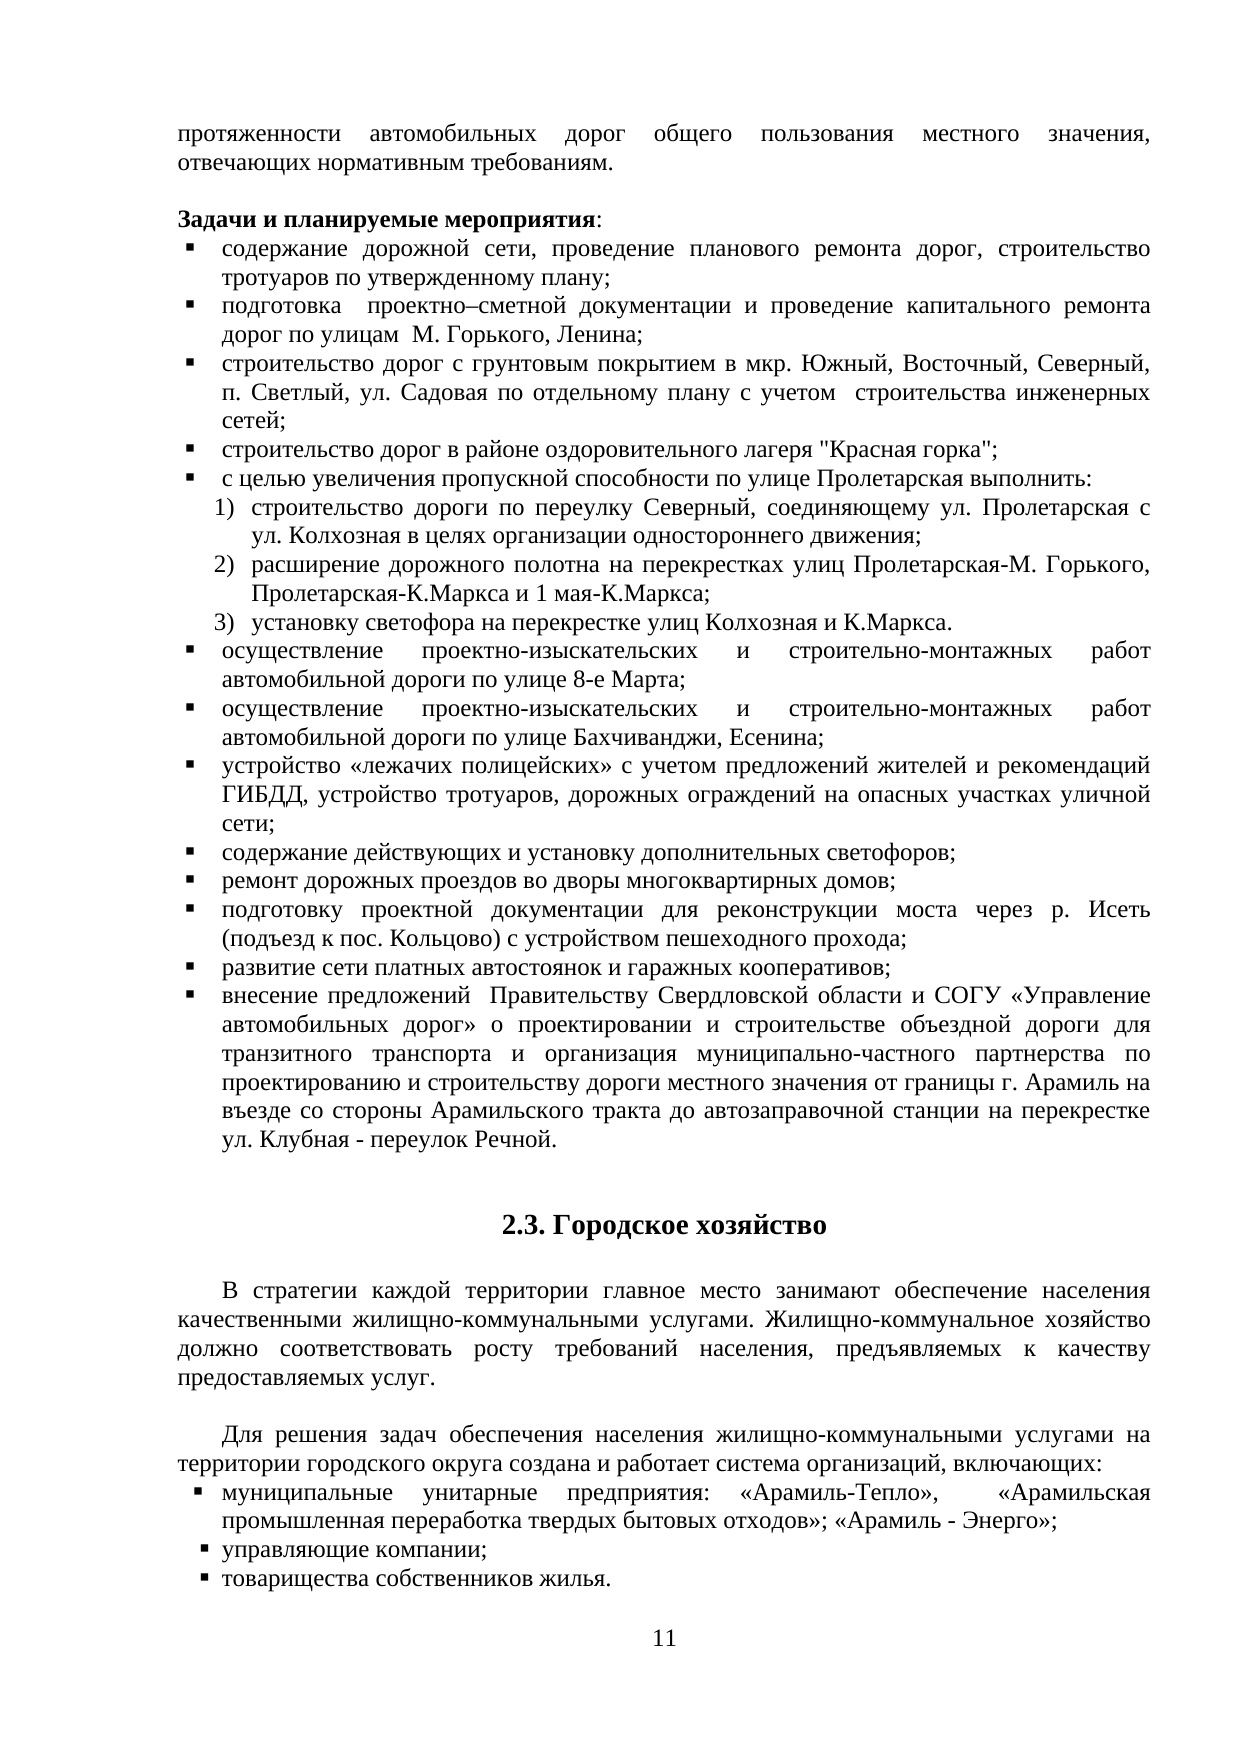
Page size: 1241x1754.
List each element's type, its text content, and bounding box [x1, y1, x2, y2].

list осуществление проектно-изыскательских и строительно-монтажных работ автомобильной дороги по улице 8-е Марта; [184, 636, 1152, 693]
list содержание действующих и установку дополнительных светофоров; [184, 837, 1152, 866]
list подготовку проектной документации для реконструкции моста через р. Исеть (подъезд к пос. Кольцово) с устройством пешеходного прохода; [184, 894, 1152, 952]
list устройство «лежачих полицейских» с учетом предложений жителей и рекомендаций ГИБДД, устройство тротуаров, дорожных ограждений на опасных участках уличной сети; [184, 751, 1152, 837]
list расширение дорожного полотна на перекрестках улиц Пролетарская-М. Горького, Пролетарская-К.Маркса и 1 мая-К.Маркса; [213, 549, 1152, 607]
list управляющие компании; [199, 1534, 1152, 1563]
list строительство дорог в районе оздоровительного лагеря "Красная горка"; [184, 434, 1152, 463]
list содержание дорожной сети, проведение планового ремонта дорог, строительство тротуаров по утвержденному плану; [184, 233, 1152, 291]
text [177, 118, 1152, 176]
list строительство дорог с грунтовым покрытием в мкр. Южный, Восточный, Северный, п. Светлый, ул. Садовая по отдельному плану с учетом строительства инженерных сетей; [184, 348, 1152, 434]
subtitle 2.3. Городское хозяйство [177, 1207, 1152, 1240]
text Задачи и планируемые мероприятия: [177, 204, 1152, 233]
list муниципальные унитарные предприятия: «Арамиль-Тепло», «Арамильская промышленная переработка твердых бытовых отходов»; «Арамиль - Энерго»; [192, 1477, 1152, 1534]
list осуществление проектно-изыскательских и строительно-монтажных работ автомобильной дороги по улице Бахчиванджи, Есенина; [184, 693, 1152, 751]
list внесение предложений Правительству Свердловской области и СОГУ «Управление автомобильных дорог» о проектировании и строительстве объездной дороги для транзитного транспорта и организация муниципально-частного партнерства по проектированию и строительству дороги местного значения от границы г. Арамиль на въезде со стороны Арамильского тракта до автозаправочной станции на перекрестке ул. Клубная - переулок Речной. [184, 981, 1152, 1153]
list ремонт дорожных проездов во дворы многоквартирных домов; [184, 866, 1152, 894]
list строительство дороги по переулку Северный, соединяющему ул. Пролетарская с ул. Колхозная в целях организации одностороннего движения; [213, 492, 1152, 549]
text В стратегии каждой территории главное место занимают обеспечение населения качественными жилищно-коммунальными услугами. Жилищно-коммунальное хозяйство должно соответствовать росту требований населения, предъявляемых к качеству предоставляемых услуг. [177, 1275, 1152, 1390]
list подготовка проектно–сметной документации и проведение капитального ремонта дорог по улицам М. Горького, Ленина; [184, 291, 1152, 348]
list с целью увеличения пропускной способности по улице Пролетарская выполнить: [184, 463, 1152, 492]
list установку светофора на перекрестке улиц Колхозная и К.Маркса. [213, 607, 1152, 636]
list развитие сети платных автостоянок и гаражных кооперативов; [184, 952, 1152, 981]
list товарищества собственников жилья. [199, 1563, 1152, 1592]
text Для решения задач обеспечения населения жилищно-коммунальными услугами на территории городского округа создана и работает система организаций, включающих: [177, 1419, 1152, 1477]
